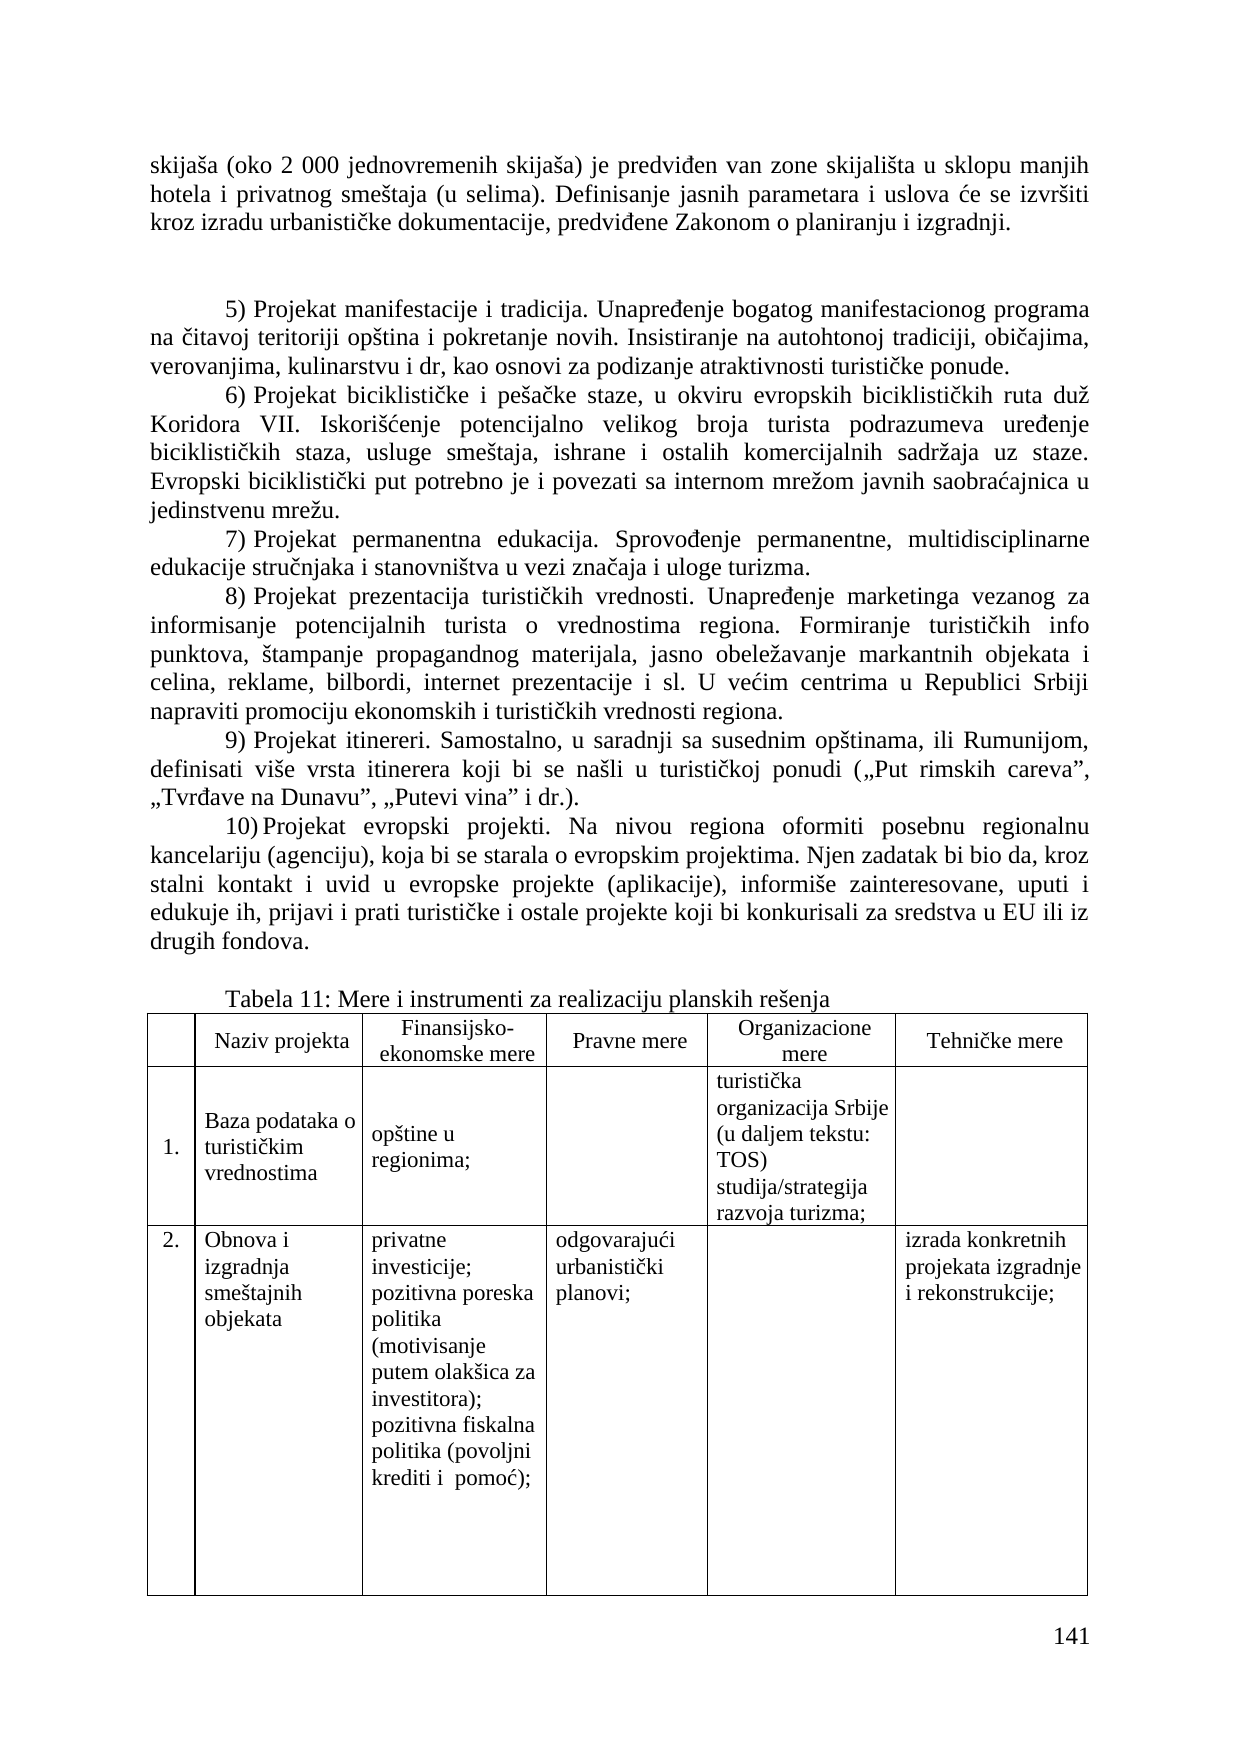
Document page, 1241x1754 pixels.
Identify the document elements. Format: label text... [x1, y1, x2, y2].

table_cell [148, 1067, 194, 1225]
list Projekat evropski projekti. Na nivou regiona oformiti posebnu regionalnu kancelariju (agenciju), koja bi se starala o evropskim projektima. Njen zadatak bi bio da, kroz stalni kontakt i uvid u evropske projekte (aplikacije), informiše zainteresovane, uputi i edukuje ih, prijavi i prati turističke i ostale projekte koji bi konkurisali za sredstva u EU ili iz drugih fondova. [150, 811, 1090, 955]
list Projekat itinereri. Samostalno, u saradnji sa susednim opštinama, ili Rumunijom, definisati više vrsta itinerera koji bi se našli u turističkoj ponudi („Put rimskih careva”, „Tvrđave na Dunavu”, „Putevi vina” i dr.). [150, 725, 1090, 811]
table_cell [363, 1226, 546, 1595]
list Projekat manifestacije i tradicija. Unapređenje bogatog manifestacionog programa na čitavoj teritoriji opština i pokretanje novih. Insistiranje na autohtonoj tradiciji, običajima, verovanjima, kulinarstvu i dr, kao osnovi za podizanje atraktivnosti turističke ponude. [150, 294, 1090, 380]
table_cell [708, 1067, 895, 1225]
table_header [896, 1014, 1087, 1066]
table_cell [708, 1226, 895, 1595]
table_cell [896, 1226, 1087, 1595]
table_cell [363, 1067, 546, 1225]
list Projekat biciklističke i pešačke staze, u okviru evropskih biciklističkih ruta duž Koridora VII. Iskorišćenje potencijalno velikog broja turista podrazumeva uređenje biciklističkih staza, usluge smeštaja, ishrane i ostalih komercijalnih sadržaja uz staze. Evropski biciklistički put potrebno je i povezati sa internom mrežom javnih saobraćajnica u jedinstvenu mrežu. [150, 380, 1090, 524]
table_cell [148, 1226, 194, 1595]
text Tabela 11: Mere i instrumenti za realizaciju planskih rešenja [225, 984, 1090, 1012]
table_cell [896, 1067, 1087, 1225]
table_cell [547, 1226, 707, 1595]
list Projekat permanentna edukacija. Sprovođenje permanentne, multidisciplinarne edukacije stručnjaka i stanovništva u vezi značaja i uloge turizma. [150, 524, 1090, 581]
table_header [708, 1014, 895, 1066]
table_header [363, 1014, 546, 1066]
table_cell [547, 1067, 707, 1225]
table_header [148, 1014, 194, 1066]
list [150, 150, 1090, 236]
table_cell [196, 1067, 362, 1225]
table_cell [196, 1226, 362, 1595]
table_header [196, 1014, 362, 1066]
list Projekat prezentacija turističkih vrednosti. Unapređenje marketinga vezanog za informisanje potencijalnih turista o vrednostima regiona. Formiranje turističkih info punktova, štampanje propagandnog materijala, jasno obeležavanje markantnih objekata i celina, reklame, bilbordi, internet prezentacije i sl. U većim centrima u Republici Srbiji napraviti promociju ekonomskih i turističkih vrednosti regiona. [150, 581, 1090, 725]
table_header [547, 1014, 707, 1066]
